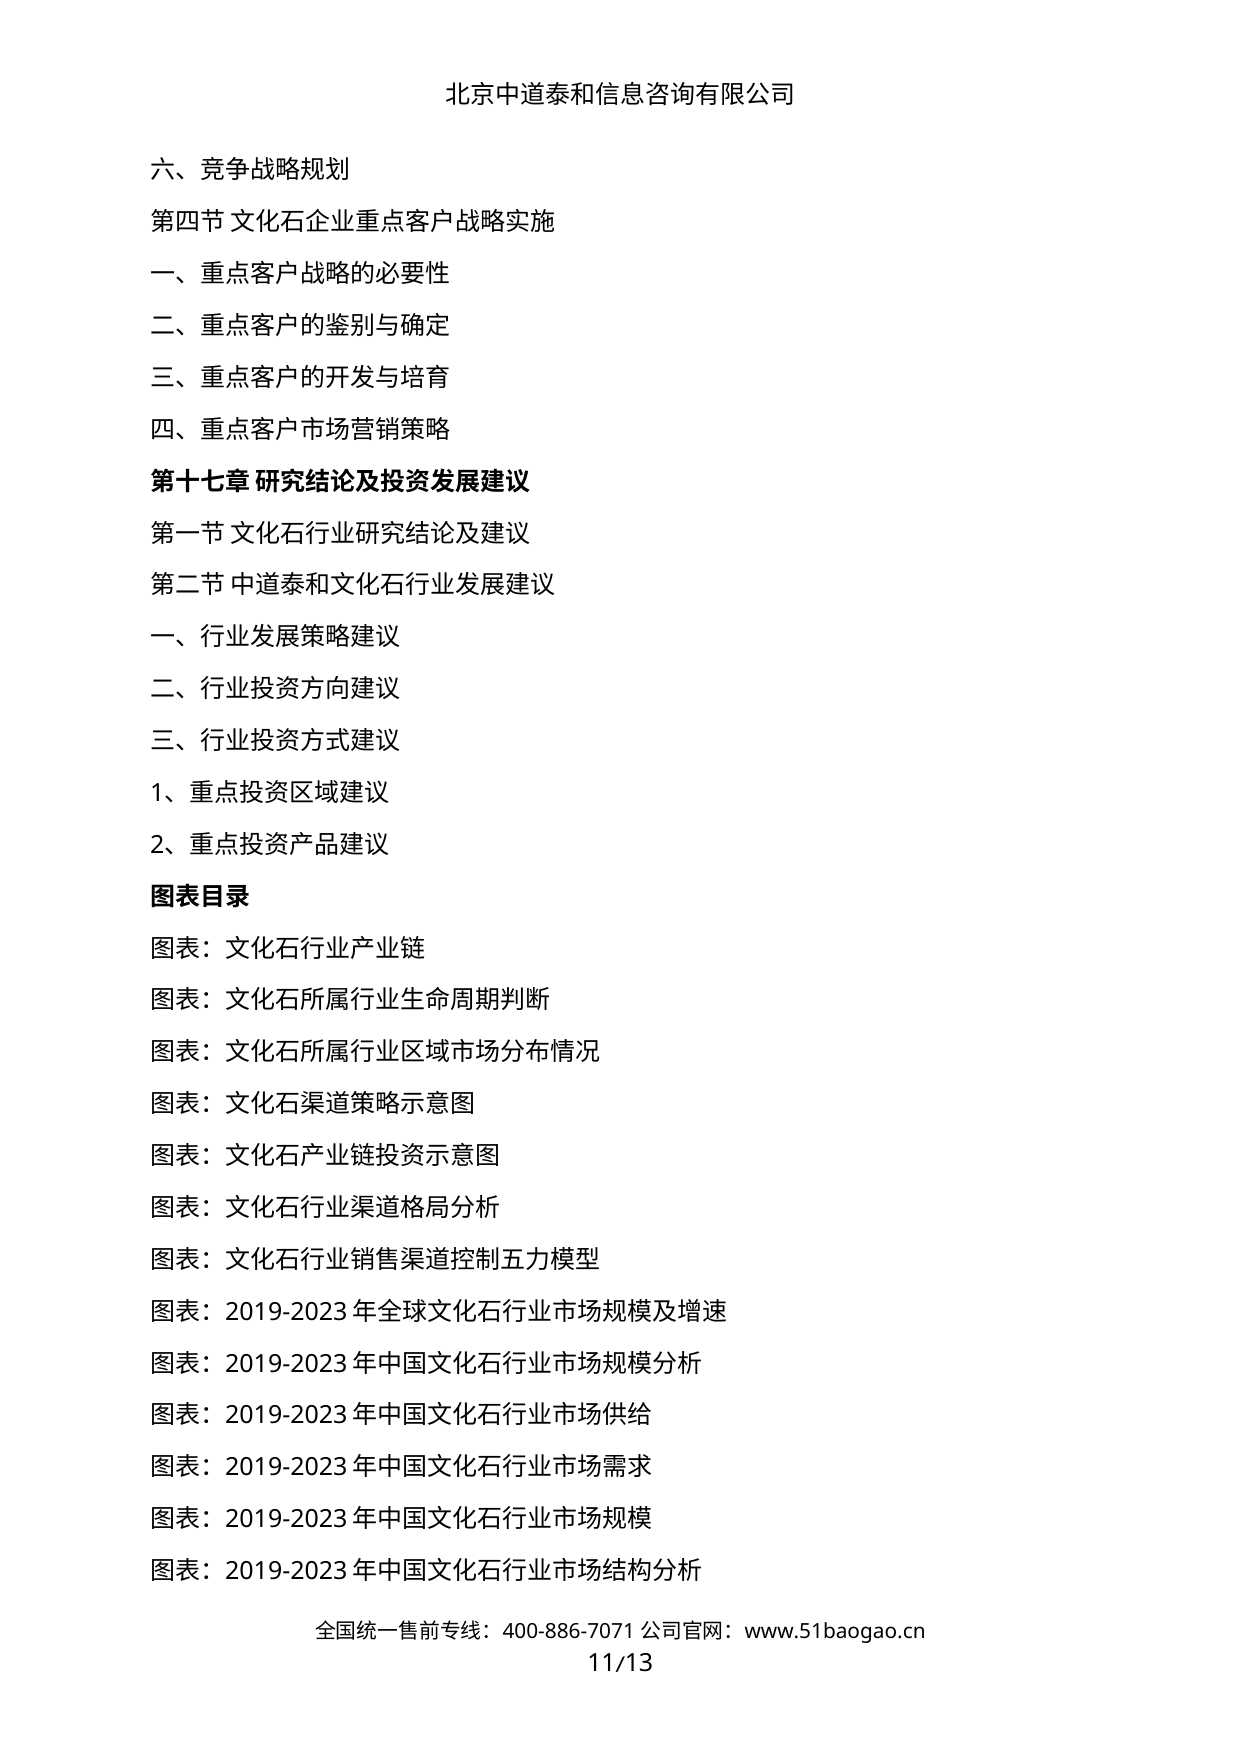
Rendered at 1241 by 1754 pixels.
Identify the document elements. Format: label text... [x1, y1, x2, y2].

text 图表：文化石行业产业链 [150, 928, 1090, 964]
text 图表：2019-2023年中国文化石行业市场需求 [150, 1447, 1090, 1483]
text 图表：文化石渠道策略示意图 [150, 1084, 1090, 1120]
text 四、重点客户市场营销策略 [150, 409, 1090, 446]
text 二、行业投资方向建议 [150, 669, 1090, 705]
text 图表：2019-2023年中国文化石行业市场规模分析 [150, 1343, 1090, 1379]
text 第十七章 研究结论及投资发展建议 [150, 461, 1090, 497]
text 图表：文化石行业渠道格局分析 [150, 1187, 1090, 1224]
text 三、行业投资方式建议 [150, 721, 1090, 757]
text 图表：2019-2023年中国文化石行业市场规模 [150, 1499, 1090, 1535]
text 六、竞争战略规划 [150, 150, 1090, 186]
text 第二节 中道泰和文化石行业发展建议 [150, 565, 1090, 601]
text 一、行业发展策略建议 [150, 617, 1090, 653]
text 图表：文化石产业链投资示意图 [150, 1136, 1090, 1172]
text 图表：2019-2023年中国文化石行业市场供给 [150, 1395, 1090, 1431]
text 三、重点客户的开发与培育 [150, 357, 1090, 394]
text 图表：2019-2023年全球文化石行业市场规模及增速 [150, 1291, 1090, 1327]
text 图表：文化石所属行业区域市场分布情况 [150, 1032, 1090, 1068]
text 图表：文化石所属行业生命周期判断 [150, 980, 1090, 1016]
text 二、重点客户的鉴别与确定 [150, 306, 1090, 342]
text 图表：2019-2023年中国文化石行业市场结构分析 [150, 1551, 1090, 1587]
text 第一节 文化石行业研究结论及建议 [150, 513, 1090, 549]
text 2、重点投资产品建议 [150, 824, 1090, 861]
text 1、重点投资区域建议 [150, 772, 1090, 809]
text 图表：文化石行业销售渠道控制五力模型 [150, 1239, 1090, 1276]
text 图表目录 [150, 876, 1090, 912]
text 第四节 文化石企业重点客户战略实施 [150, 202, 1090, 238]
text 一、重点客户战略的必要性 [150, 254, 1090, 290]
